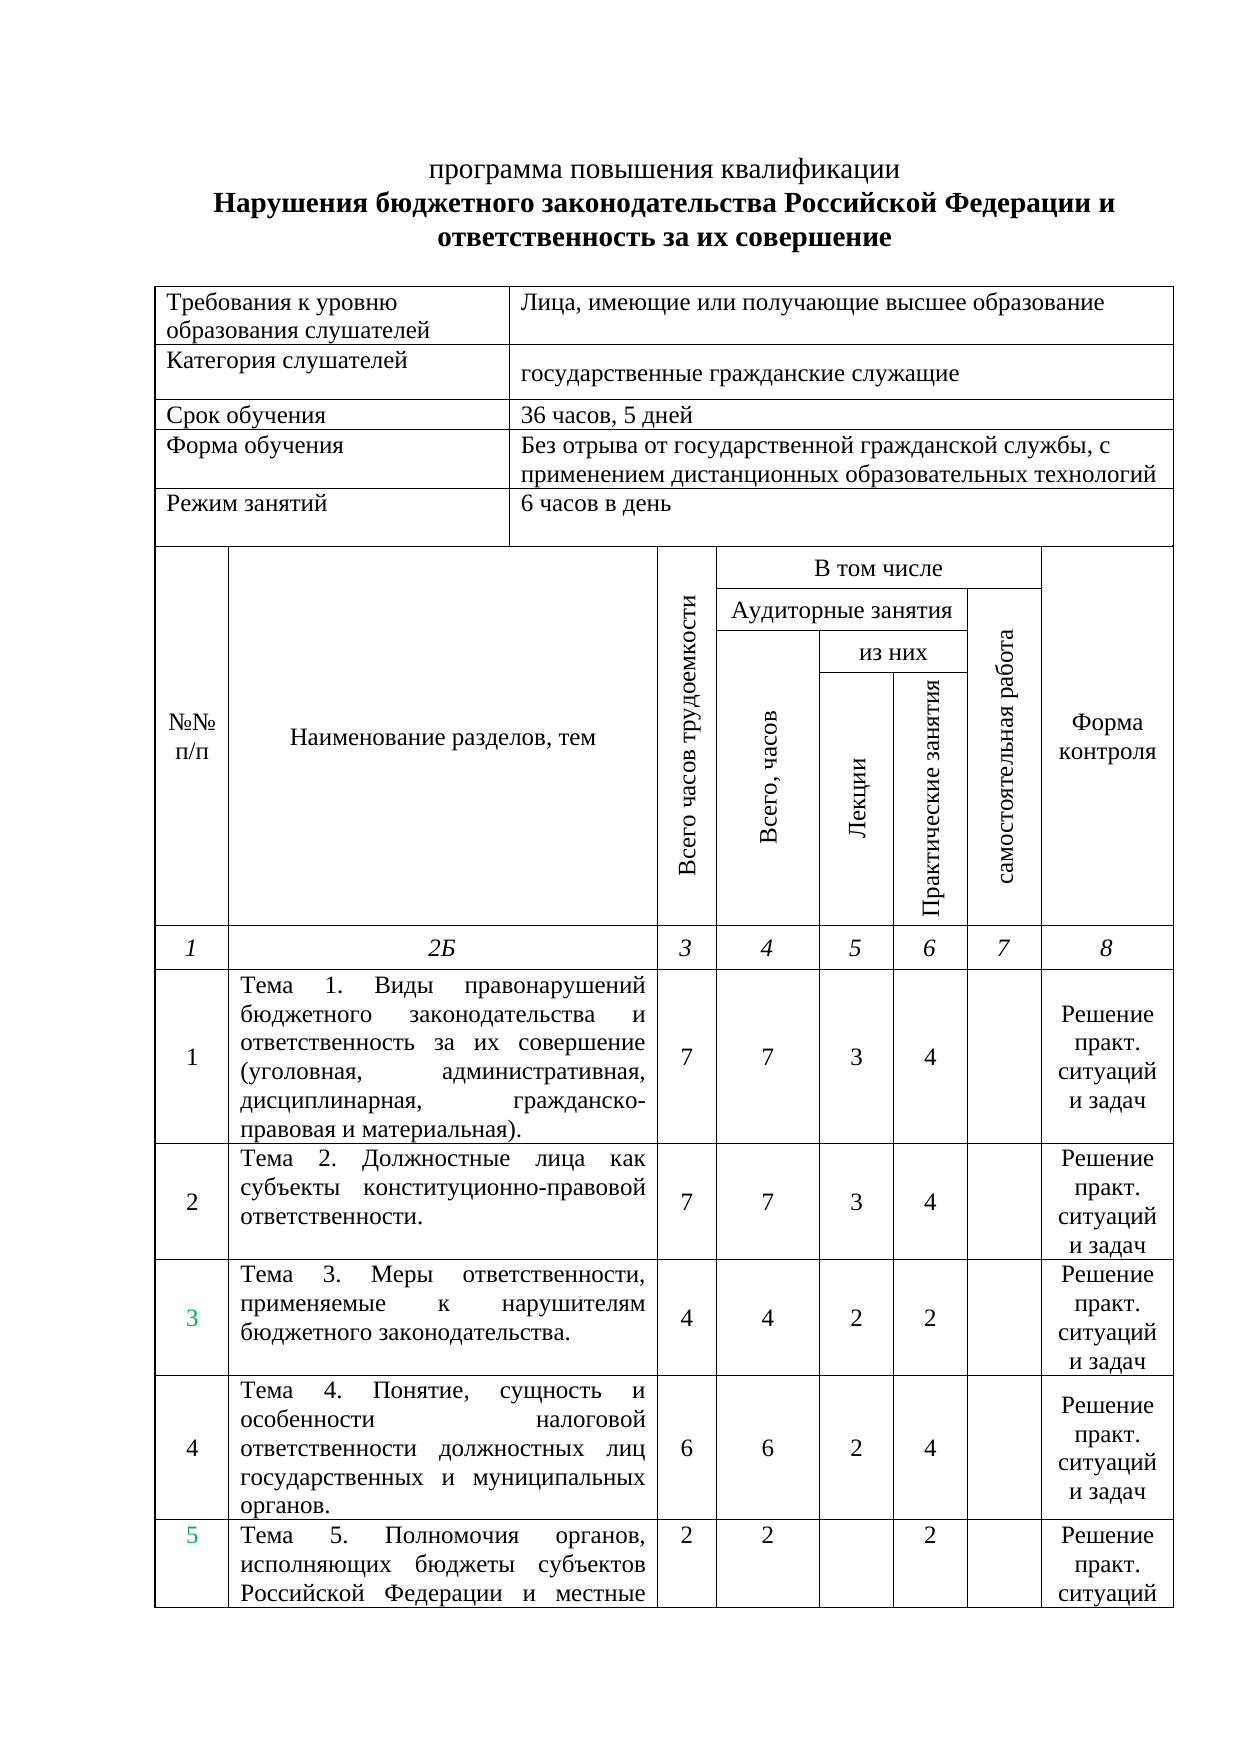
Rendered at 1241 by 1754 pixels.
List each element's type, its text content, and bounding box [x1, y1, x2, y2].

table_cell 2 [820, 1260, 893, 1374]
table_cell 7 [658, 970, 716, 1142]
table_cell Тема 2. Должностные лица как субъекты конституционно-правовой ответственности. [229, 1144, 657, 1258]
table_cell Всего, часов [717, 631, 819, 925]
table_cell 4 [717, 1260, 819, 1374]
table_cell Форма контроля [1042, 547, 1173, 925]
table_cell [968, 970, 1041, 1142]
table_cell [968, 1376, 1041, 1519]
table_cell 2 [820, 1376, 893, 1519]
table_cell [229, 1520, 657, 1607]
table_cell 4 [894, 1144, 967, 1258]
table_cell 2 [894, 1260, 967, 1374]
table_header Лица, имеющие или получающие высшее образование [510, 287, 1173, 344]
table_cell из них [820, 631, 967, 672]
table_cell 6 [658, 1376, 716, 1519]
table_cell 7 [658, 1144, 716, 1258]
table_cell 5 [820, 926, 893, 969]
table_cell 8 [1042, 926, 1173, 969]
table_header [155, 118, 1174, 286]
table_header Требования к уровню образования слушателей [156, 287, 509, 344]
table_cell В том числе [717, 547, 1041, 588]
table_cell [1042, 1520, 1173, 1607]
table_cell Режим занятий [156, 489, 509, 546]
table_cell Решение практ. ситуаций и задач [1042, 1144, 1173, 1258]
table_cell Наименование разделов, тем [229, 547, 657, 925]
table_cell Аудиторные занятия [717, 589, 967, 630]
table_cell 7 [717, 970, 819, 1142]
table_cell государственные гражданские служащие [510, 345, 1173, 399]
table_cell 3 [820, 970, 893, 1142]
table_cell Решение практ. ситуаций и задач [1042, 1376, 1173, 1519]
table_cell Тема 4. Понятие, сущность и особенности налоговой ответственности должностных лиц государственных и муниципальных органов. [229, 1376, 657, 1519]
table_cell Тема 3. Меры ответственности, применяемые к нарушителям бюджетного законодательства. [229, 1260, 657, 1374]
table_cell 2 [717, 1520, 819, 1607]
table_cell [820, 1520, 893, 1607]
table_cell 4 [156, 1376, 228, 1519]
table_cell 2 [894, 1520, 967, 1607]
table_cell 5 [156, 1520, 228, 1607]
table_cell 6 [717, 1376, 819, 1519]
table_cell Всего часов трудоемкости [658, 547, 716, 925]
table_cell 6 часов в день [510, 489, 1173, 546]
table_cell Лекции [820, 673, 893, 925]
table_cell 6 [894, 926, 967, 969]
table_cell 1 [156, 926, 228, 969]
table_cell 3 [820, 1144, 893, 1258]
table_cell 2 [658, 1520, 716, 1607]
table_cell [968, 1144, 1041, 1258]
table_cell 1 [156, 970, 228, 1142]
table_cell №№ п/п [156, 547, 228, 925]
table_cell Тема 1. Виды правонарушений бюджетного законодательства и ответственность за их совершение (уголовная, административная, дисциплинарная, гражданско-правовая и материальная). [229, 970, 657, 1142]
table_cell 4 [717, 926, 819, 969]
table_cell Категория слушателей [156, 345, 509, 399]
table_cell [968, 1260, 1041, 1374]
table_cell Форма обучения [156, 430, 509, 487]
table_cell Решение практ. ситуаций и задач [1042, 1260, 1173, 1374]
table_cell 2Б [229, 926, 657, 969]
table_cell Решение практ. ситуаций и задач [1042, 970, 1173, 1142]
table_cell [968, 1520, 1041, 1607]
table_cell 4 [894, 1376, 967, 1519]
table_cell 7 [968, 926, 1041, 969]
table_cell Срок обучения [156, 400, 509, 429]
table_cell 3 [658, 926, 716, 969]
table_cell 36 часов, 5 дней [510, 400, 1173, 429]
table_cell 4 [658, 1260, 716, 1374]
table_cell Без отрыва от государственной гражданской службы, с применением дистанционных образовательных технологий [510, 430, 1173, 487]
table_cell 4 [894, 970, 967, 1142]
table_cell Практические занятия [894, 673, 967, 925]
table_cell 3 [156, 1260, 228, 1374]
table_cell самостоятельная работа [968, 589, 1041, 925]
table_cell 7 [717, 1144, 819, 1258]
table_cell 2 [156, 1144, 228, 1258]
